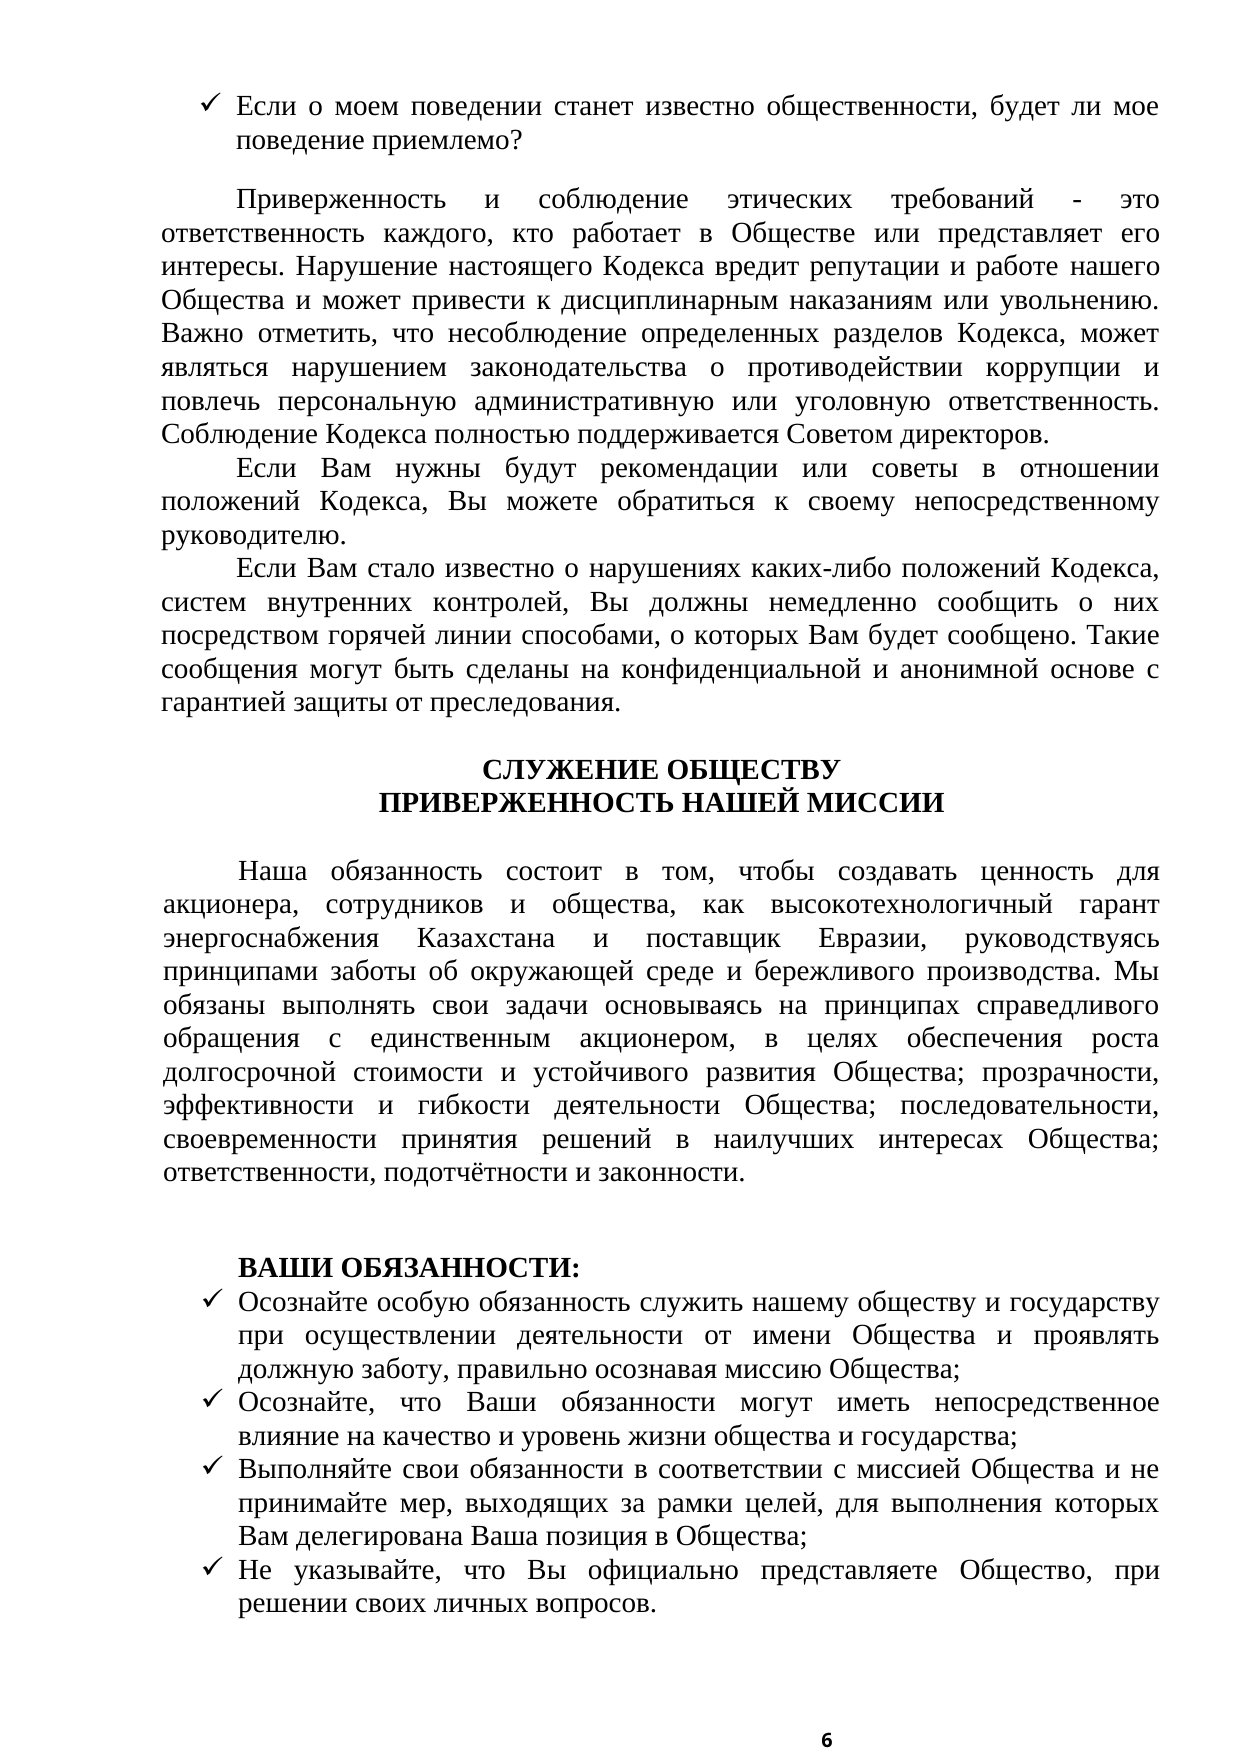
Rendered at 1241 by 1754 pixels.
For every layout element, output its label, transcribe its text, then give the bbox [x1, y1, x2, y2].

text Приверженность и соблюдение этических требований - это ответственность каждого, кто работает в Обществе или представляет его интересы. Нарушение настоящего Кодекса вредит репутации и работе нашего Общества и может привести к дисциплинарным наказаниям или увольнению. Важно отметить, что несоблюдение определенных разделов Кодекса, может являться нарушением законодательства о противодействии коррупции и повлечь персональную административную или уголовную ответственность. Соблюдение Кодекса полностью поддерживается Советом директоров. [161, 182, 1160, 450]
list Выполняйте свои обязанности в соответствии с миссией Общества и не принимайте мер, выходящих за рамки целей, для выполнения которых Вам делегирована Ваша позиция в Общества; [200, 1452, 1160, 1552]
list Осознайте особую обязанность служить нашему обществу и государству при осуществлении деятельности от имени Общества и проявлять должную заботу, правильно осознавая миссию Общества; [200, 1284, 1160, 1385]
list Не указывайте, что Вы официально представляете Общество, при решении своих личных вопросов. [200, 1552, 1160, 1619]
text Наша обязанность состоит в том, чтобы создавать ценность для акционера, сотрудников и общества, как высокотехнологичный гарант энергоснабжения Казахстана и поставщик Евразии, руководствуясь принципами заботы об окружающей среде и бережливого производства. Мы обязаны выполнять свои задачи основываясь на принципах справедливого обращения с единственным акционером, в целях обеспечения роста долгосрочной стоимости и устойчивого развития Общества; прозрачности, эффективности и гибкости деятельности Общества; последовательности, своевременности принятия решений в наилучших интересах Общества; ответственности, подотчётности и законности. [163, 853, 1160, 1188]
list Если о моем поведении станет известно общественности, будет ли мое поведение приемлемо? [198, 88, 1160, 156]
text СЛУЖЕНИЕ ОБЩЕСТВУ [161, 752, 1162, 786]
text Если Вам нужны будут рекомендации или советы в отношении положений Кодекса, Вы можете обратиться к своему непосредственному руководителю. [161, 450, 1160, 551]
text ПРИВЕРЖЕННОСТЬ НАШЕЙ МИССИИ [161, 786, 1162, 819]
text ВАШИ ОБЯЗАННОСТИ: [163, 1251, 1162, 1284]
text Если Вам стало известно о нарушениях каких-либо положений Кодекса, систем внутренних контролей, Вы должны немедленно сообщить о них посредством горячей линии способами, о которых Вам будет сообщено. Такие сообщения могут быть сделаны на конфиденциальной и анонимной основе с гарантией защиты от преследования. [161, 551, 1160, 718]
list Осознайте, что Ваши обязанности могут иметь непосредственное влияние на качество и уровень жизни общества и государства; [200, 1385, 1160, 1452]
